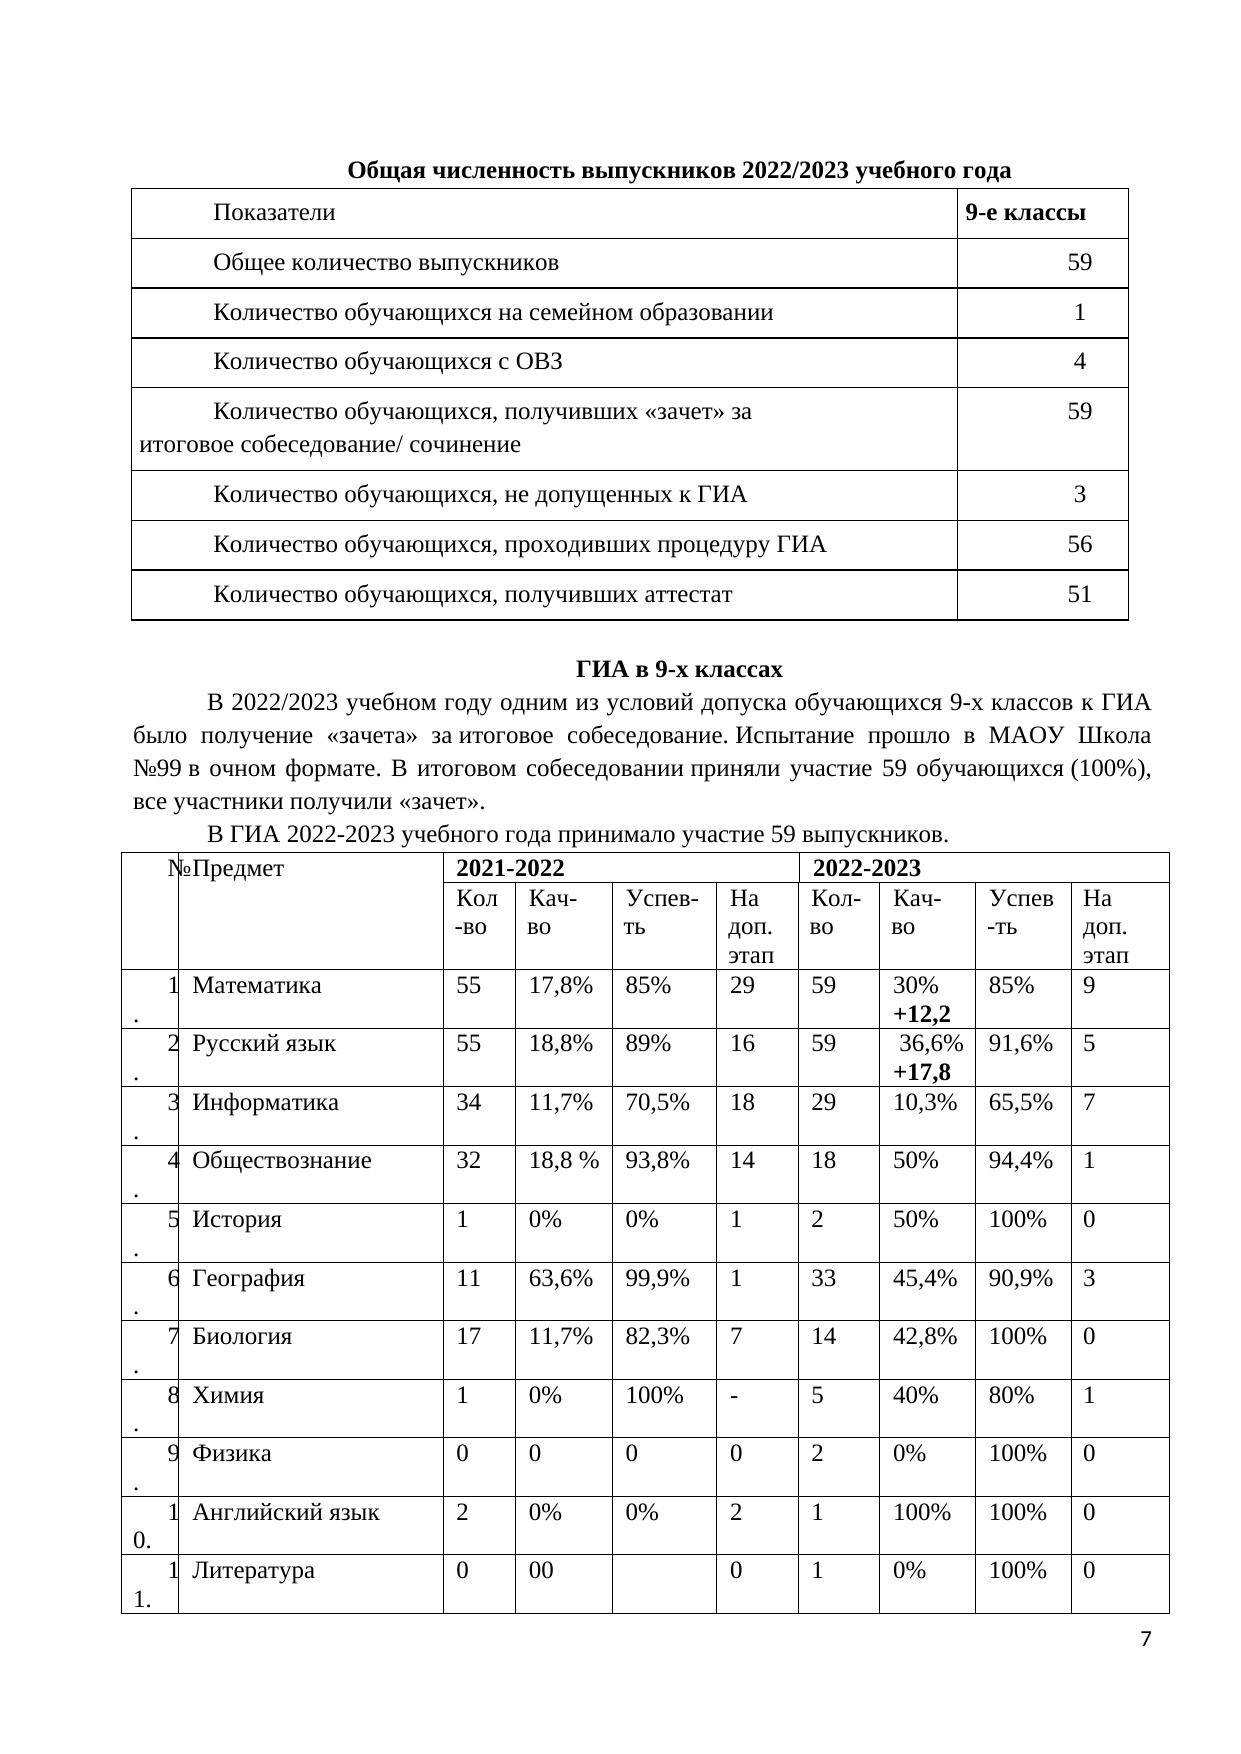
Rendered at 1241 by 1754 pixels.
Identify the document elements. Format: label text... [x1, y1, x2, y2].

table_cell - [717, 1380, 798, 1437]
table_cell 9. [122, 1438, 178, 1496]
table_cell 0% [516, 1204, 612, 1262]
table_cell 33 [799, 1263, 879, 1320]
table_cell 85% [613, 970, 716, 1027]
table_cell 0% [516, 1497, 612, 1554]
table_cell 85% [976, 970, 1071, 1027]
table_cell Математика [179, 970, 443, 1027]
table_cell 18,8 % [516, 1146, 612, 1203]
table_cell 5 [1072, 1029, 1169, 1086]
table_cell 2 [444, 1497, 515, 1554]
table_cell 82,3% [613, 1321, 716, 1379]
table_cell 10. [122, 1497, 178, 1554]
table_cell 100% [976, 1497, 1071, 1554]
table_cell 30% +12,2 [880, 970, 975, 1027]
table_header № [122, 853, 178, 969]
table_cell 00 [516, 1555, 612, 1613]
table_cell 32 [444, 1146, 515, 1203]
table_cell 91,6% [976, 1029, 1071, 1086]
table_cell 45,4% [880, 1263, 975, 1320]
table_cell 34 [444, 1087, 515, 1144]
table_cell 7 [717, 1321, 798, 1379]
table_cell Русский язык [179, 1029, 443, 1086]
table_cell 8. [122, 1380, 178, 1437]
table_cell Обществознание [179, 1146, 443, 1203]
table_cell Количество обучающихся, проходивших процедуру ГИА [132, 521, 957, 569]
table_header 2022-2023 [800, 853, 1169, 882]
table_cell 1 [799, 1555, 879, 1613]
table_cell Количество обучающихся, получивших аттестат [132, 571, 957, 619]
table_cell 55 [444, 1029, 515, 1086]
table_cell Кол-во [799, 883, 879, 969]
table_cell 0 [1072, 1321, 1169, 1379]
table_cell 1 [1072, 1146, 1169, 1203]
table_cell Общее количество выпускников [132, 239, 957, 287]
table_cell 89% [613, 1029, 716, 1086]
table_cell 0 [1072, 1204, 1169, 1262]
table_cell 0% [880, 1438, 975, 1496]
table_cell 0 [613, 1438, 716, 1496]
table_cell 3. [122, 1087, 178, 1144]
table_cell 11 [444, 1263, 515, 1320]
table_cell 80% [976, 1380, 1071, 1437]
table_cell 59 [958, 239, 1128, 287]
table_cell На доп. этап [717, 883, 798, 969]
table_header 2021-2022 [444, 853, 799, 882]
table_cell 18,8% [516, 1029, 612, 1086]
table_header Предмет [179, 853, 443, 969]
table_cell 11,7% [516, 1321, 612, 1379]
table_cell 100% [976, 1438, 1071, 1496]
text ГИА в 9-х классах [133, 654, 1152, 682]
table_cell 0 [717, 1438, 798, 1496]
table_cell 56 [958, 521, 1128, 569]
table_cell Количество обучающихся с ОВЗ [132, 339, 957, 387]
table_cell 11,7% [516, 1087, 612, 1144]
table_cell 0% [613, 1204, 716, 1262]
table_cell Кач-во [880, 883, 975, 969]
table_cell География [179, 1263, 443, 1320]
table_cell 0 [1072, 1555, 1169, 1613]
table_cell 42,8% [880, 1321, 975, 1379]
table_cell Успев-ть [613, 883, 716, 969]
table_cell 0% [516, 1380, 612, 1437]
table_cell 2 [799, 1438, 879, 1496]
table_cell 2 [799, 1204, 879, 1262]
table_cell 59 [958, 388, 1128, 470]
table_cell 94,4% [976, 1146, 1071, 1203]
table_header Показатели [132, 189, 957, 237]
table_cell Кол-во [444, 883, 515, 969]
table_cell 59 [799, 970, 879, 1027]
table_cell 1. [122, 970, 178, 1027]
table_cell История [179, 1204, 443, 1262]
table_cell 65,5% [976, 1087, 1071, 1144]
table_cell Успев-ть [976, 883, 1071, 969]
table_cell Количество обучающихся на семейном образовании [132, 289, 957, 337]
table_cell 10,3% [880, 1087, 975, 1144]
table_cell 70,5% [613, 1087, 716, 1144]
table_cell Английский язык [179, 1497, 443, 1554]
table_cell 1 [717, 1204, 798, 1262]
table_cell 100% [613, 1380, 716, 1437]
table_cell 14 [717, 1146, 798, 1203]
table_cell 29 [717, 970, 798, 1027]
table_cell Информатика [179, 1087, 443, 1144]
table_cell 0% [880, 1555, 975, 1613]
table_cell Биология [179, 1321, 443, 1379]
table_cell 7. [122, 1321, 178, 1379]
table_header 9-е классы [958, 189, 1128, 237]
table_cell 51 [958, 571, 1128, 619]
table_cell 0 [444, 1438, 515, 1496]
table_cell 50% [880, 1204, 975, 1262]
table_cell 2 [717, 1497, 798, 1554]
table_cell 5 [799, 1380, 879, 1437]
table_cell Химия [179, 1380, 443, 1437]
table_cell 18 [799, 1146, 879, 1203]
table_cell 90,9% [976, 1263, 1071, 1320]
table_cell 1 [717, 1263, 798, 1320]
table_cell 11. [122, 1555, 178, 1613]
table_cell 100% [976, 1204, 1071, 1262]
table_cell [613, 1555, 716, 1613]
table_cell 99,9% [613, 1263, 716, 1320]
table_cell 1 [444, 1380, 515, 1437]
table_cell 100% [976, 1555, 1071, 1613]
table_cell 17 [444, 1321, 515, 1379]
table_cell 1 [958, 289, 1128, 337]
table_cell Физика [179, 1438, 443, 1496]
table_cell 36,6% +17,8 [880, 1029, 975, 1086]
table_cell 7 [1072, 1087, 1169, 1144]
table_cell 63,6% [516, 1263, 612, 1320]
table_cell 17,8% [516, 970, 612, 1027]
table_cell Литература [179, 1555, 443, 1613]
table_cell 1 [444, 1204, 515, 1262]
table_cell 59 [799, 1029, 879, 1086]
table_cell 100% [976, 1321, 1071, 1379]
table_cell 55 [444, 970, 515, 1027]
table_cell 16 [717, 1029, 798, 1086]
table_cell Кач-во [516, 883, 612, 969]
table_cell 1 [799, 1497, 879, 1554]
table_cell 0% [613, 1497, 716, 1554]
table_cell 29 [799, 1087, 879, 1144]
table_cell 0 [444, 1555, 515, 1613]
table_cell 18 [717, 1087, 798, 1144]
table_cell 6. [122, 1263, 178, 1320]
table_cell 40% [880, 1380, 975, 1437]
text В 2022/2023 учебном году одним из условий допуска обучающихся 9-х классов к ГИА было получение «зачета» за итоговое собеседование. Испытание прошло в МАОУ Школа №99 в очном формате. В итоговом собеседовании приняли участие 59 обучающихся (100%), все участники получили «зачет». [133, 687, 1152, 814]
table_cell 93,8% [613, 1146, 716, 1203]
table_cell 3 [958, 471, 1128, 519]
table_cell 9 [1072, 970, 1169, 1027]
table_cell Количество обучающихся, получивших «зачет» за итоговое собеседование/ сочинение [132, 388, 957, 470]
text Общая численность выпускников 2022/2023 учебного года [133, 155, 1152, 183]
table_cell 100% [880, 1497, 975, 1554]
table_cell 5. [122, 1204, 178, 1262]
table_cell 0 [1072, 1497, 1169, 1554]
table_cell 4 [958, 339, 1128, 387]
table_cell 0 [1072, 1438, 1169, 1496]
table_cell На доп. этап [1072, 883, 1169, 969]
table_cell 3 [1072, 1263, 1169, 1320]
table_cell 14 [799, 1321, 879, 1379]
table_cell 2. [122, 1029, 178, 1086]
table_cell 0 [516, 1438, 612, 1496]
table_cell 1 [1072, 1380, 1169, 1437]
table_cell 4. [122, 1146, 178, 1203]
table_cell 50% [880, 1146, 975, 1203]
text В ГИА 2022-2023 учебного года принимало участие 59 выпускников. [133, 819, 1152, 847]
table_cell Количество обучающихся, не допущенных к ГИА [132, 471, 957, 519]
table_cell 0 [717, 1555, 798, 1613]
